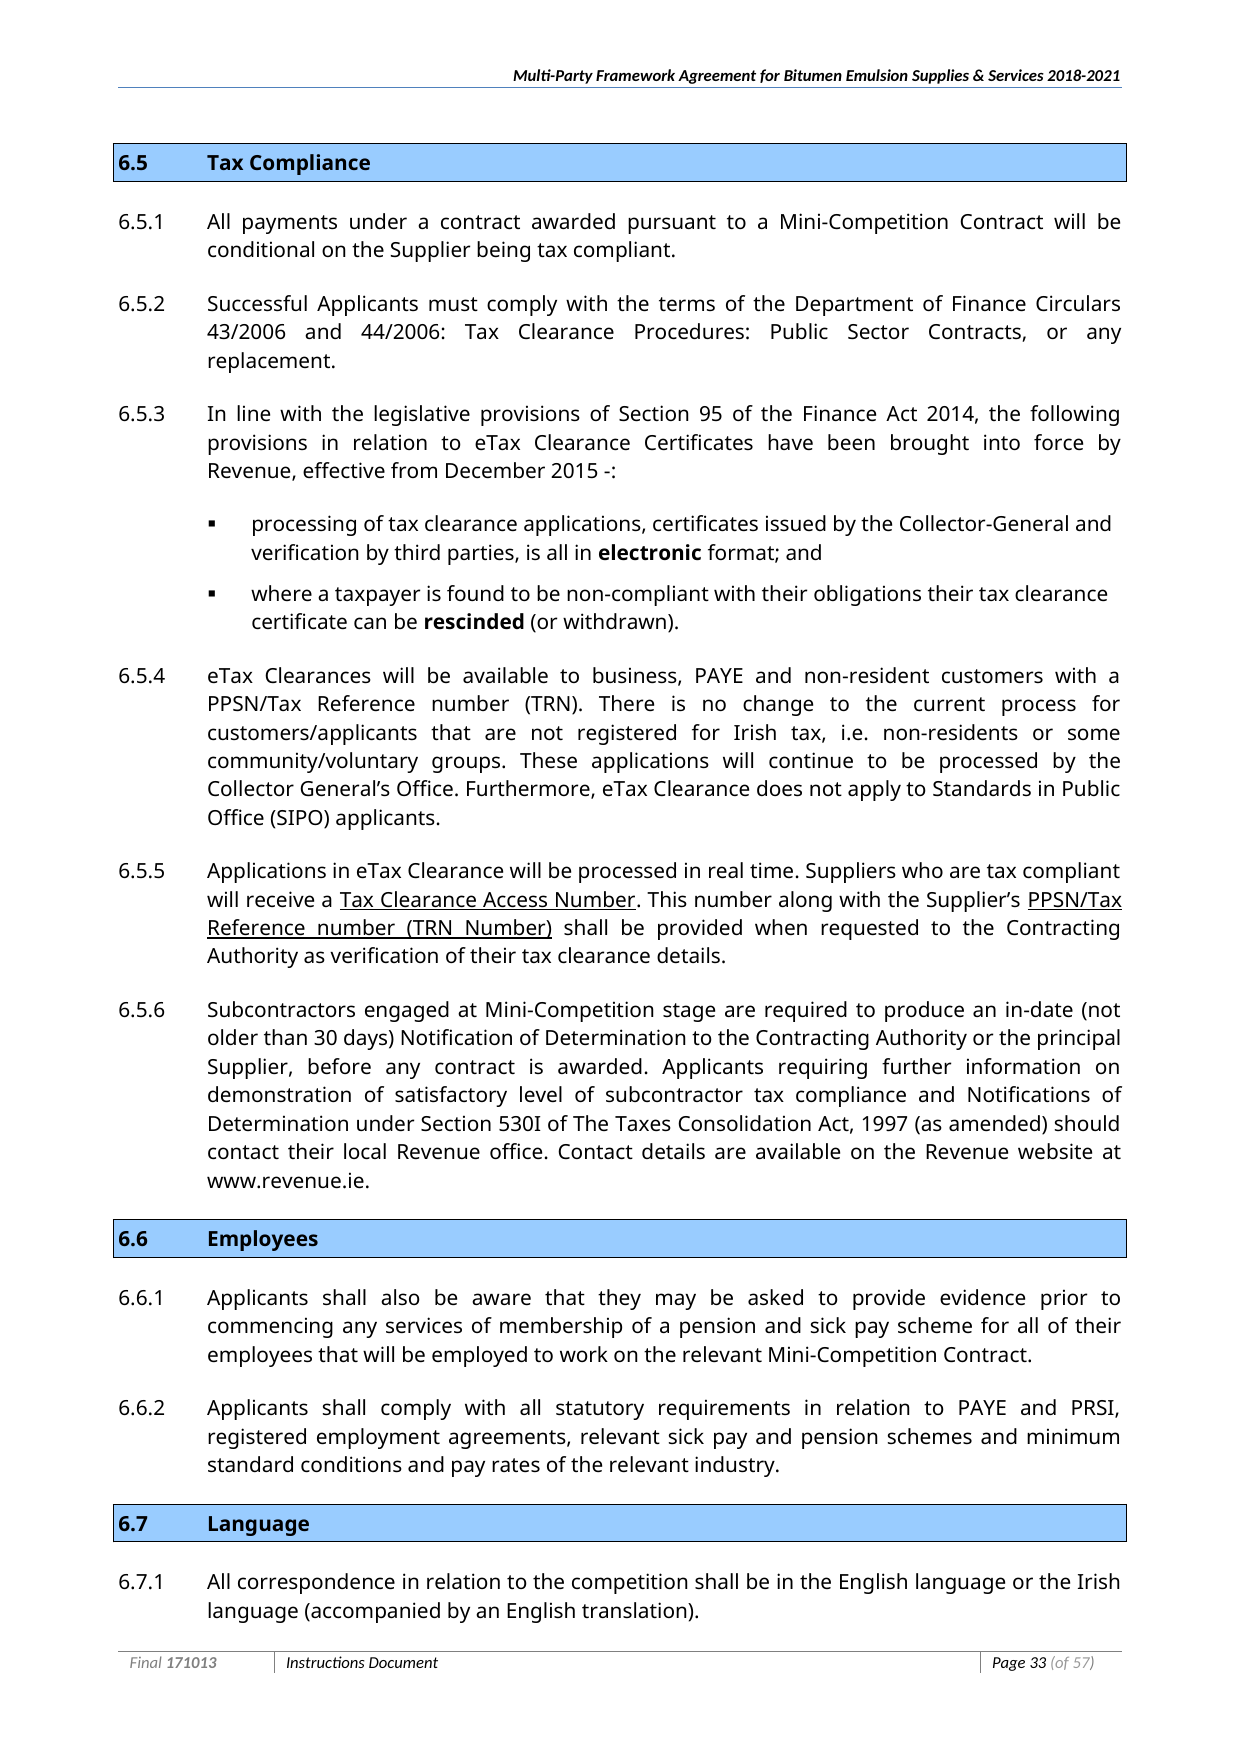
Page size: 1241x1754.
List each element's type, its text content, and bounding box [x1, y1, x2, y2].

subtitle Applicants shall also be aware that they may be asked to provide evidence prior to commencing any services of membership of a pension and sick pay scheme for all of their employees that will be employed to work on the relevant Mini-Competition Contract. [118, 1283, 1122, 1368]
subtitle Language [114, 1505, 1126, 1541]
subtitle All correspondence in relation to the competition shall be in the English language or the Irish language (accompanied by an English translation). [118, 1567, 1122, 1624]
subtitle In line with the legislative provisions of Section 95 of the Finance Act 2014, the following provisions in relation to eTax Clearance Certificates have been brought into force by Revenue, effective from December 2015 -: [118, 399, 1122, 484]
subtitle Tax Compliance [114, 144, 1126, 181]
subtitle Subcontractors engaged at Mini-Competition stage are required to produce an in-date (not older than 30 days) Notification of Determination to the Contracting Authority or the principal Supplier, before any contract is awarded. Applicants requiring further information on demonstration of satisfactory level of subcontractor tax compliance and Notifications of Determination under Section 530I of The Taxes Consolidation Act, 1997 (as amended) should contact their local Revenue office. Contact details are available on the Revenue website at www.revenue.ie. [118, 995, 1122, 1194]
subtitle Applications in eTax Clearance will be processed in real time. Suppliers who are tax compliant will receive a Tax Clearance Access Number. This number along with the Supplier’s PPSN/Tax Reference number (TRN Number) shall be provided when requested to the Contracting Authority as verification of their tax clearance details. [118, 856, 1122, 970]
list where a taxpayer is found to be non-compliant with their obligations their tax clearance certificate can be rescinded (or withdrawn). [207, 579, 1122, 636]
subtitle Employees [114, 1220, 1126, 1257]
subtitle eTax Clearances will be available to business, PAYE and non-resident customers with a PPSN/Tax Reference number (TRN). There is no change to the current process for customers/applicants that are not registered for Irish tax, i.e. non-residents or some community/voluntary groups. These applications will continue to be processed by the Collector General’s Office. Furthermore, eTax Clearance does not apply to Standards in Public Office (SIPO) applicants. [118, 661, 1122, 831]
subtitle Applicants shall comply with all statutory requirements in relation to PAYE and PRSI, registered employment agreements, relevant sick pay and pension schemes and minimum standard conditions and pay rates of the relevant industry. [118, 1393, 1122, 1479]
subtitle Successful Applicants must comply with the terms of the Department of Finance Circulars 43/2006 and 44/2006: Tax Clearance Procedures: Public Sector Contracts, or any replacement. [118, 289, 1122, 374]
list processing of tax clearance applications, certificates issued by the Collector-General and verification by third parties, is all in electronic format; and [207, 509, 1122, 566]
subtitle All payments under a contract awarded pursuant to a Mini-Competition Contract will be conditional on the Supplier being tax compliant. [118, 207, 1122, 264]
